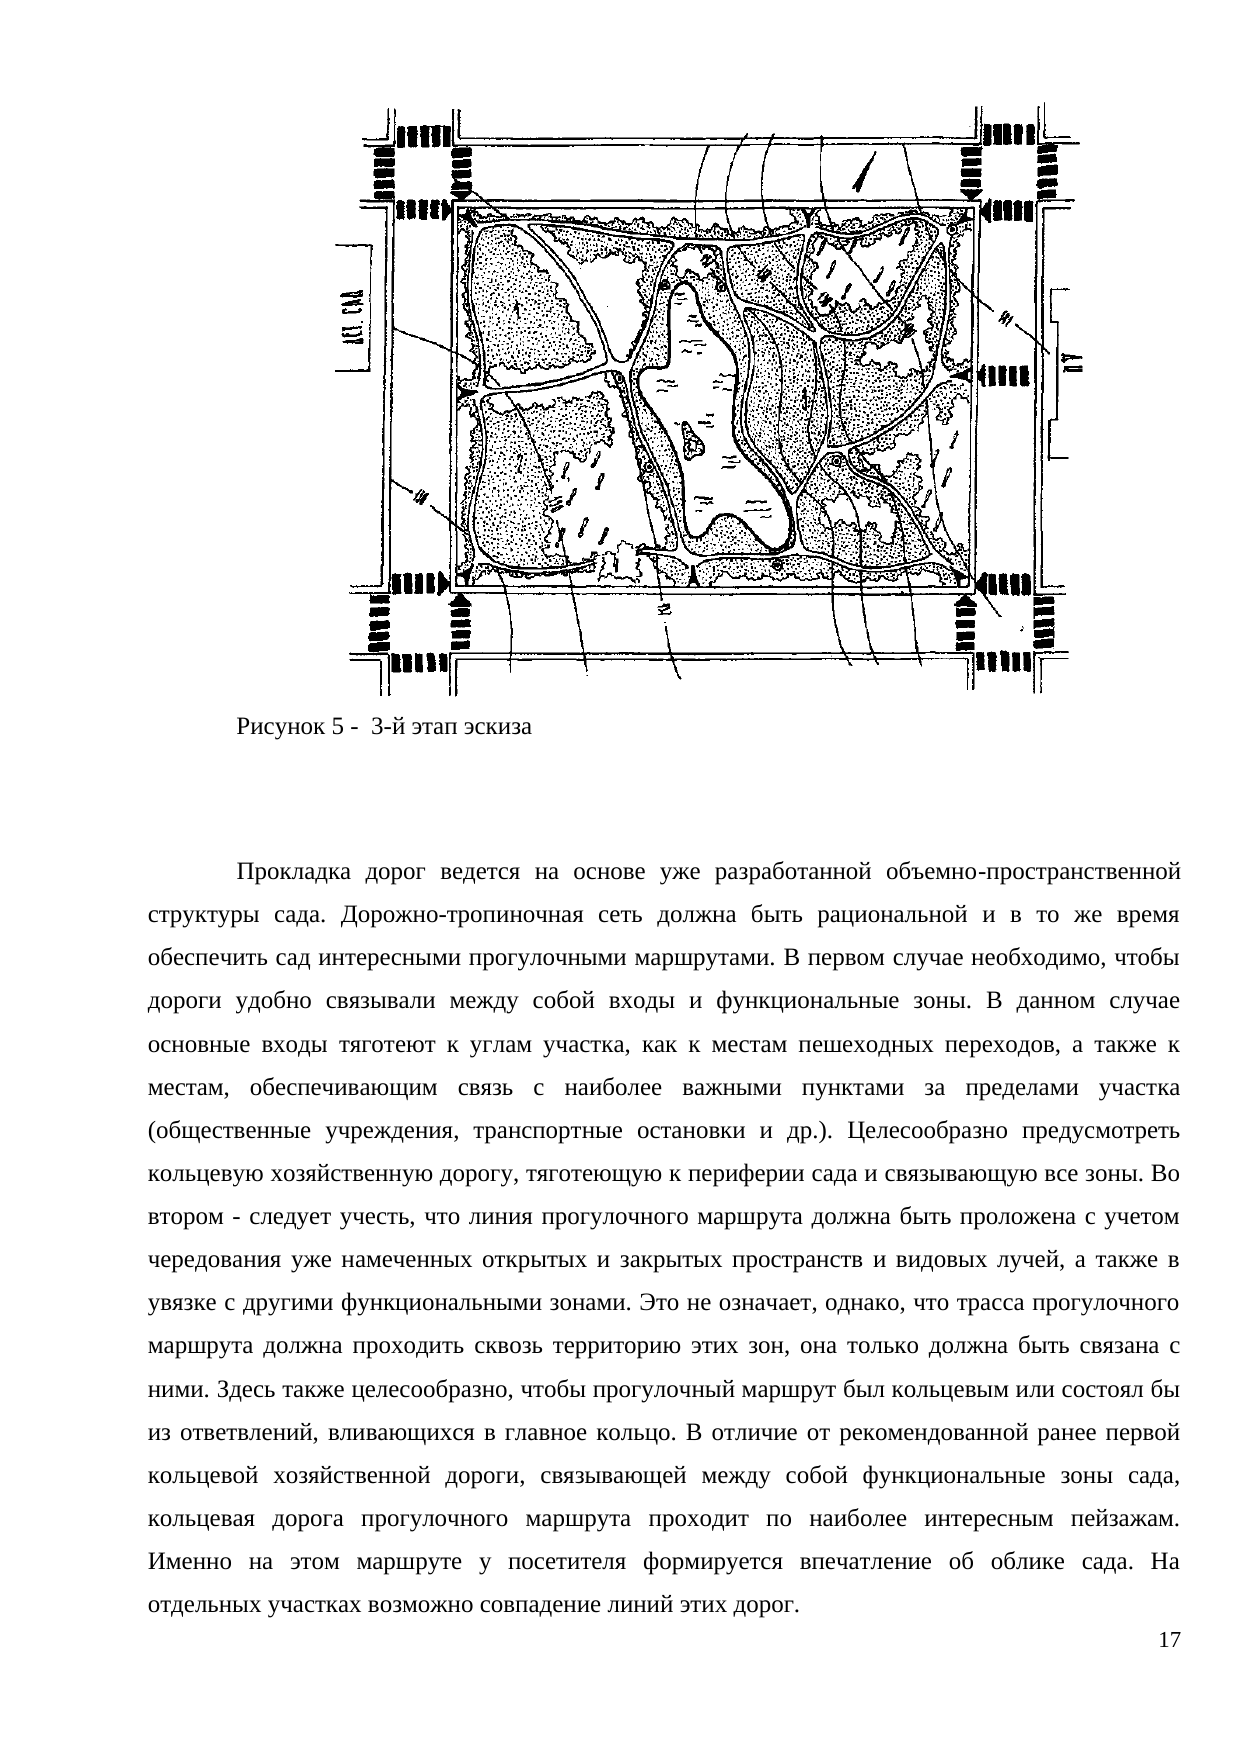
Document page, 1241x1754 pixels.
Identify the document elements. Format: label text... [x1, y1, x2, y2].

text Рисунок 5 - 3-й этап эскиза [147, 711, 1181, 740]
picture [332, 89, 1086, 697]
text Прокладка дорог ведется на основе уже разработанной объемно-пространственной структуры сада. Дорожно-тропиночная сеть должна быть рациональной и в то же время обеспечить сад интересными прогулочными маршрутами. В первом случае необходимо, чтобы дороги удобно связывали между собой входы и функциональные зоны. В данном случае основные входы тяготеют к углам участка, как к местам пешеходных переходов, а также к местам, обеспечивающим связь с наиболее важными пунктами за пределами участка (общественные учреждения, транспортные остановки и др.). Целесообразно предусмотреть кольцевую хозяйственную дорогу, тяготеющую к периферии сада и связывающую все зоны. Во втором - следует учесть, что линия прогулочного маршрута должна быть проложена с учетом чередования уже намеченных открытых и закрытых пространств и видовых лучей, а также в увязке с другими функциональными зонами. Это не означает, однако, что трасса прогулочного маршрута должна проходить сквозь территорию этих зон, она только должна быть связана с ними. Здесь также целесообразно, чтобы прогулочный маршрут был кольцевым или состоял бы из ответвлений, вливающихся в главное кольцо. В отличие от рекомендованной ранее первой кольцевой хозяйственной дороги, связывающей между собой функциональные зоны сада, кольцевая дорога прогулочного маршрута проходит по наиболее интересным пейзажам. Именно на этом маршруте у посетителя формируется впечатление об облике сада. На отдельных участках возможно совпадение линий этих дорог. [148, 856, 1181, 1618]
